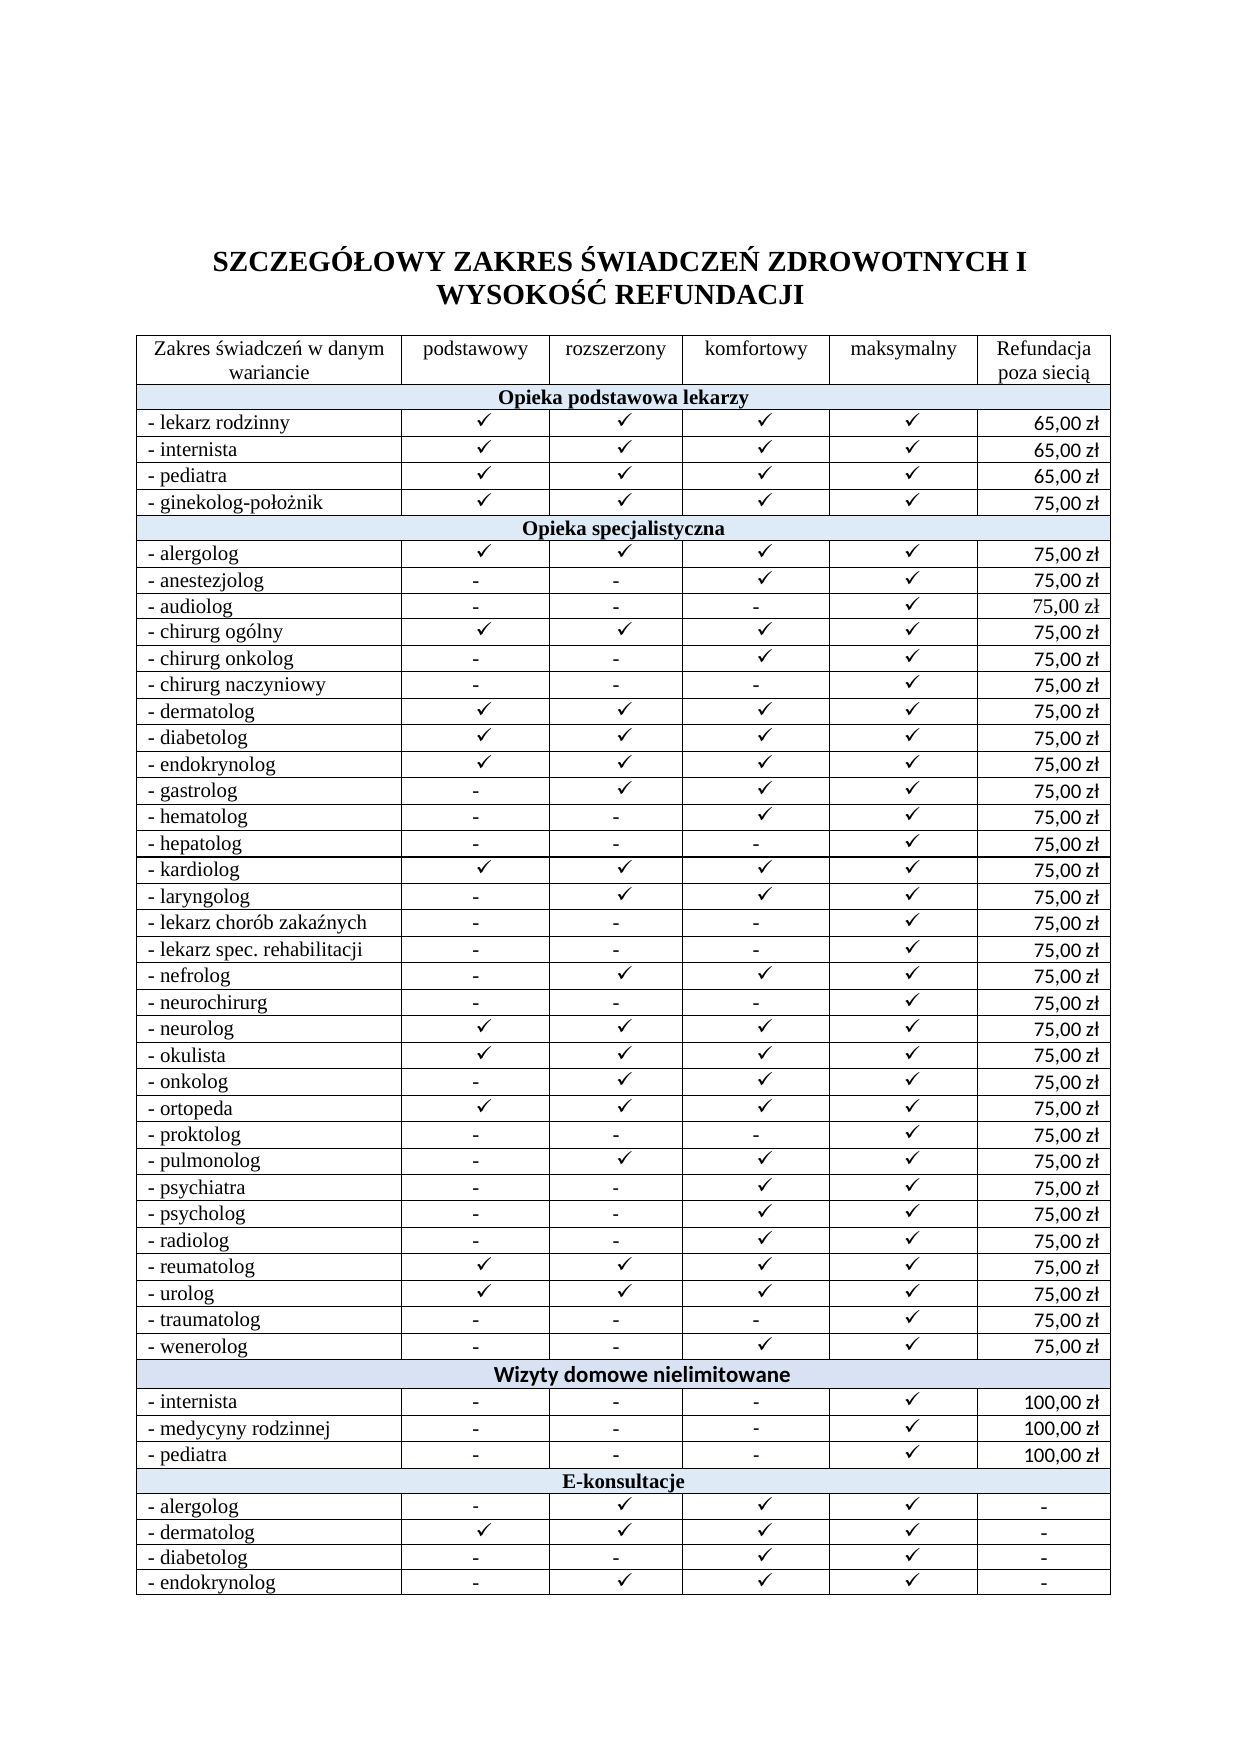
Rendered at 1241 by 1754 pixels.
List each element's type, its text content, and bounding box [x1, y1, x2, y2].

table_cell [402, 1096, 549, 1121]
table_cell 75,00 zł [978, 1149, 1110, 1174]
table_cell 75,00 zł [978, 1016, 1110, 1042]
table_cell [683, 1175, 829, 1200]
table_cell - psychiatra [137, 1175, 401, 1200]
table_cell - laryngolog [137, 884, 401, 909]
table_header rozszerzony [550, 336, 682, 384]
table_cell [830, 568, 977, 593]
table_cell [830, 963, 977, 989]
table_cell [402, 541, 549, 567]
table_cell 75,00 zł [978, 937, 1110, 962]
table_cell [830, 410, 977, 436]
table_cell - internista [137, 437, 401, 462]
table_cell - alergolog [137, 1494, 401, 1519]
table_cell - [550, 646, 682, 671]
table_cell [830, 1334, 977, 1359]
table_cell - [550, 1228, 682, 1253]
table_cell - neurochirurg [137, 990, 401, 1015]
table_cell [830, 541, 977, 567]
table_cell [830, 725, 977, 751]
table_cell [830, 752, 977, 777]
table_cell [830, 1416, 977, 1441]
table_cell 75,00 zł [978, 778, 1110, 803]
table_cell [550, 778, 682, 803]
table_cell - [683, 990, 829, 1015]
table_cell - [683, 672, 829, 698]
table_cell [683, 778, 829, 803]
table_cell Wizyty domowe nielimitowane [137, 1360, 1110, 1388]
table_cell 75,00 zł [978, 672, 1110, 698]
table_cell - [550, 672, 682, 698]
table_cell - chirurg onkolog [137, 646, 401, 671]
table_cell 75,00 zł [978, 1175, 1110, 1200]
table_cell 75,00 zł [978, 594, 1110, 618]
table_cell [830, 1228, 977, 1253]
table_cell - internista [137, 1389, 401, 1414]
table_cell [830, 463, 977, 489]
table_cell [550, 858, 682, 883]
table_cell 75,00 zł [978, 858, 1110, 883]
table_cell [830, 594, 977, 618]
table_cell [683, 410, 829, 436]
table_cell [830, 1281, 977, 1306]
table_cell [402, 437, 549, 462]
table_cell - [550, 1122, 682, 1147]
table_cell [683, 1494, 829, 1519]
table_cell - [683, 831, 829, 856]
table_cell - [402, 963, 549, 989]
table_cell [683, 725, 829, 751]
table_cell - urolog [137, 1281, 401, 1306]
table_cell 75,00 zł [978, 568, 1110, 593]
table_cell [830, 1442, 977, 1467]
table_cell - [683, 910, 829, 936]
table_cell [683, 646, 829, 671]
table_cell [830, 1201, 977, 1227]
table_cell [683, 619, 829, 645]
table_cell - [402, 990, 549, 1015]
list SZCZEGÓŁOWY ZAKRES ŚWIADCZEŃ ZDROWOTNYCH I WYSOKOŚĆ REFUNDACJI [148, 244, 1093, 311]
table_cell - pulmonolog [137, 1149, 401, 1174]
table_cell [550, 410, 682, 436]
table_cell [683, 699, 829, 724]
table_cell [683, 1254, 829, 1280]
table_cell 75,00 zł [978, 1281, 1110, 1306]
table_cell - [550, 910, 682, 936]
table_cell [550, 1570, 682, 1594]
table_cell - traumatolog [137, 1307, 401, 1333]
table_cell [830, 1389, 977, 1414]
table_cell [830, 910, 977, 936]
table_cell [550, 1069, 682, 1094]
table_cell - [402, 594, 549, 618]
table_cell 75,00 zł [978, 910, 1110, 936]
table_cell - chirurg naczyniowy [137, 672, 401, 698]
table_cell [683, 1201, 829, 1227]
table_cell [683, 1228, 829, 1253]
table_cell 75,00 zł [978, 646, 1110, 671]
table_cell 75,00 zł [978, 752, 1110, 777]
table_cell - [550, 1442, 682, 1467]
table_cell - pediatra [137, 1442, 401, 1467]
table_cell [683, 1096, 829, 1121]
table_cell [830, 1069, 977, 1094]
table_cell [830, 1149, 977, 1174]
table_cell 75,00 zł [978, 831, 1110, 856]
table_header komfortowy [683, 336, 829, 384]
table_cell E-konsultacje [137, 1469, 1110, 1493]
table_cell [830, 1254, 977, 1280]
table_cell [830, 990, 977, 1015]
table_cell - psycholog [137, 1201, 401, 1227]
table_cell [830, 937, 977, 962]
table_cell 75,00 zł [978, 1334, 1110, 1359]
table_cell [550, 437, 682, 462]
table_cell 65,00 zł [978, 463, 1110, 489]
table_header Refundacja poza siecią [978, 336, 1110, 384]
table_cell [550, 490, 682, 515]
table_cell - lekarz rodzinny [137, 410, 401, 436]
table_cell - hepatolog [137, 831, 401, 856]
table_cell - [402, 778, 549, 803]
table_header podstawowy [402, 336, 549, 384]
table_cell [550, 963, 682, 989]
table_cell - gastrolog [137, 778, 401, 803]
table_cell 75,00 zł [978, 699, 1110, 724]
table_cell - [978, 1545, 1110, 1569]
table_cell [683, 1520, 829, 1544]
table_cell - [402, 910, 549, 936]
table_cell [830, 884, 977, 909]
table_cell [402, 1043, 549, 1068]
table_cell - [402, 1570, 549, 1594]
table_cell [683, 463, 829, 489]
table_header maksymalny [830, 336, 977, 384]
table_cell - [550, 1416, 682, 1441]
table_cell [830, 831, 977, 856]
table_cell - [402, 1307, 549, 1333]
table_cell 75,00 zł [978, 490, 1110, 515]
table_cell 100,00 zł [978, 1389, 1110, 1414]
table_cell - [402, 1545, 549, 1569]
table_cell 75,00 zł [978, 1096, 1110, 1121]
table_cell - [402, 1069, 549, 1094]
table_cell [402, 463, 549, 489]
table_cell [550, 1254, 682, 1280]
table_cell [830, 672, 977, 698]
table_cell - [550, 1201, 682, 1227]
table_cell [830, 805, 977, 830]
table_cell - [550, 990, 682, 1015]
table_cell 75,00 zł [978, 1069, 1110, 1094]
table_cell [830, 1494, 977, 1519]
table_cell [683, 1149, 829, 1174]
table_cell [550, 752, 682, 777]
table_cell [830, 1570, 977, 1594]
table_cell [830, 778, 977, 803]
table_header Zakres świadczeń w danym wariancie [137, 336, 401, 384]
table_cell [830, 1545, 977, 1569]
table_cell [830, 1122, 977, 1147]
table_cell [830, 1307, 977, 1333]
table_cell - dermatolog [137, 699, 401, 724]
table_cell 100,00 zł [978, 1416, 1110, 1441]
table_cell [683, 1570, 829, 1594]
table_cell [830, 437, 977, 462]
table_cell 100,00 zł [978, 1442, 1110, 1467]
table_cell 75,00 zł [978, 963, 1110, 989]
table_cell - [550, 1307, 682, 1333]
table_cell 75,00 zł [978, 1122, 1110, 1147]
table_cell - [978, 1494, 1110, 1519]
table_cell [550, 1520, 682, 1544]
table_cell - pediatra [137, 463, 401, 489]
table_cell [830, 490, 977, 515]
table_cell - hematolog [137, 805, 401, 830]
table_cell - [402, 1334, 549, 1359]
table_cell - endokrynolog [137, 752, 401, 777]
table_cell 75,00 zł [978, 541, 1110, 567]
table_cell - proktolog [137, 1122, 401, 1147]
table_cell - audiolog [137, 594, 401, 618]
table_cell 65,00 zł [978, 437, 1110, 462]
table_cell - nefrolog [137, 963, 401, 989]
table_cell [683, 1016, 829, 1042]
table_cell [830, 1175, 977, 1200]
table_cell - [683, 937, 829, 962]
table_cell [402, 490, 549, 515]
table_cell [402, 619, 549, 645]
table_cell - [550, 1389, 682, 1414]
table_cell 75,00 zł [978, 1201, 1110, 1227]
table_cell - [402, 1442, 549, 1467]
table_cell [683, 1069, 829, 1094]
table_cell [402, 699, 549, 724]
table_cell [550, 1149, 682, 1174]
table_cell - [683, 594, 829, 618]
table_cell - neurolog [137, 1016, 401, 1042]
table_cell - okulista [137, 1043, 401, 1068]
table_cell 75,00 zł [978, 884, 1110, 909]
table_cell - [402, 1201, 549, 1227]
table_cell [683, 1334, 829, 1359]
table_cell [830, 699, 977, 724]
table_cell 75,00 zł [978, 1228, 1110, 1253]
table_cell [830, 1096, 977, 1121]
table_cell - kardiolog [137, 858, 401, 883]
table_cell [550, 725, 682, 751]
table_cell [830, 858, 977, 883]
table_cell - [550, 1545, 682, 1569]
table_cell 75,00 zł [978, 1254, 1110, 1280]
table_cell [830, 1016, 977, 1042]
table_cell - ortopeda [137, 1096, 401, 1121]
table_cell - [402, 1228, 549, 1253]
table_cell - diabetolog [137, 725, 401, 751]
table_cell 75,00 zł [978, 1043, 1110, 1068]
table_cell - [550, 831, 682, 856]
table_cell [402, 410, 549, 436]
table_cell - [683, 1389, 829, 1414]
table_cell [402, 1016, 549, 1042]
table_cell [550, 699, 682, 724]
table_cell [683, 541, 829, 567]
table_cell - reumatolog [137, 1254, 401, 1280]
table_cell [402, 725, 549, 751]
table_cell [683, 963, 829, 989]
table_cell - [402, 1149, 549, 1174]
table_cell - [683, 1307, 829, 1333]
table_cell - [550, 805, 682, 830]
table_cell - [402, 1494, 549, 1519]
table_cell 75,00 zł [978, 990, 1110, 1015]
table_cell [683, 568, 829, 593]
table_cell 75,00 zł [978, 725, 1110, 751]
table_cell - wenerolog [137, 1334, 401, 1359]
table_cell - [550, 1175, 682, 1200]
table_cell - [550, 937, 682, 962]
table_cell - ginekolog-położnik [137, 490, 401, 515]
table_cell - [402, 937, 549, 962]
table_cell [550, 1281, 682, 1306]
table_cell - [683, 1442, 829, 1467]
table_cell 75,00 zł [978, 805, 1110, 830]
table_cell - anestezjolog [137, 568, 401, 593]
table_cell - diabetolog [137, 1545, 401, 1569]
table_cell - [683, 1122, 829, 1147]
table_cell - [978, 1570, 1110, 1594]
table_cell - [550, 594, 682, 618]
table_cell - [402, 1175, 549, 1200]
table_cell [683, 884, 829, 909]
table_cell [830, 1043, 977, 1068]
table_cell - [402, 805, 549, 830]
table_cell - lekarz spec. rehabilitacji [137, 937, 401, 962]
table_cell [550, 1043, 682, 1068]
table_cell [402, 1254, 549, 1280]
table_cell 65,00 zł [978, 410, 1110, 436]
table_cell - endokrynolog [137, 1570, 401, 1594]
table_cell 75,00 zł [978, 619, 1110, 645]
table_cell - [978, 1520, 1110, 1544]
table_cell [683, 1281, 829, 1306]
table_cell - [402, 1416, 549, 1441]
table_cell [550, 1016, 682, 1042]
table_cell - [550, 568, 682, 593]
table_cell - lekarz chorób zakaźnych [137, 910, 401, 936]
table_cell 75,00 zł [978, 1307, 1110, 1333]
table_cell - [402, 646, 549, 671]
table_cell - [402, 831, 549, 856]
table_cell - chirurg ogólny [137, 619, 401, 645]
table_cell [550, 1096, 682, 1121]
table_cell [683, 805, 829, 830]
table_cell - onkolog [137, 1069, 401, 1094]
table_cell [830, 619, 977, 645]
table_cell [550, 463, 682, 489]
table_cell [683, 858, 829, 883]
table_cell [683, 1043, 829, 1068]
table_cell - [402, 1122, 549, 1147]
table_cell - radiolog [137, 1228, 401, 1253]
table_cell [683, 437, 829, 462]
table_cell - dermatolog [137, 1520, 401, 1544]
table_cell [402, 752, 549, 777]
table_cell - medycyny rodzinnej [137, 1416, 401, 1441]
table_cell - [683, 1416, 829, 1441]
table_cell Opieka specjalistyczna [137, 516, 1110, 540]
table_cell [830, 1520, 977, 1544]
table_cell - [550, 1334, 682, 1359]
table_cell [402, 1520, 549, 1544]
table_cell [830, 646, 977, 671]
table_cell - [402, 1389, 549, 1414]
table_cell - [402, 884, 549, 909]
table_cell [683, 1545, 829, 1569]
table_cell [550, 884, 682, 909]
table_cell - [402, 672, 549, 698]
table_cell [683, 752, 829, 777]
table_cell Opieka podstawowa lekarzy [137, 385, 1110, 409]
table_cell [402, 858, 549, 883]
table_cell [550, 619, 682, 645]
table_cell [550, 1494, 682, 1519]
table_cell - [402, 568, 549, 593]
table_cell [402, 1281, 549, 1306]
table_cell [550, 541, 682, 567]
table_cell - alergolog [137, 541, 401, 567]
table_cell [683, 490, 829, 515]
